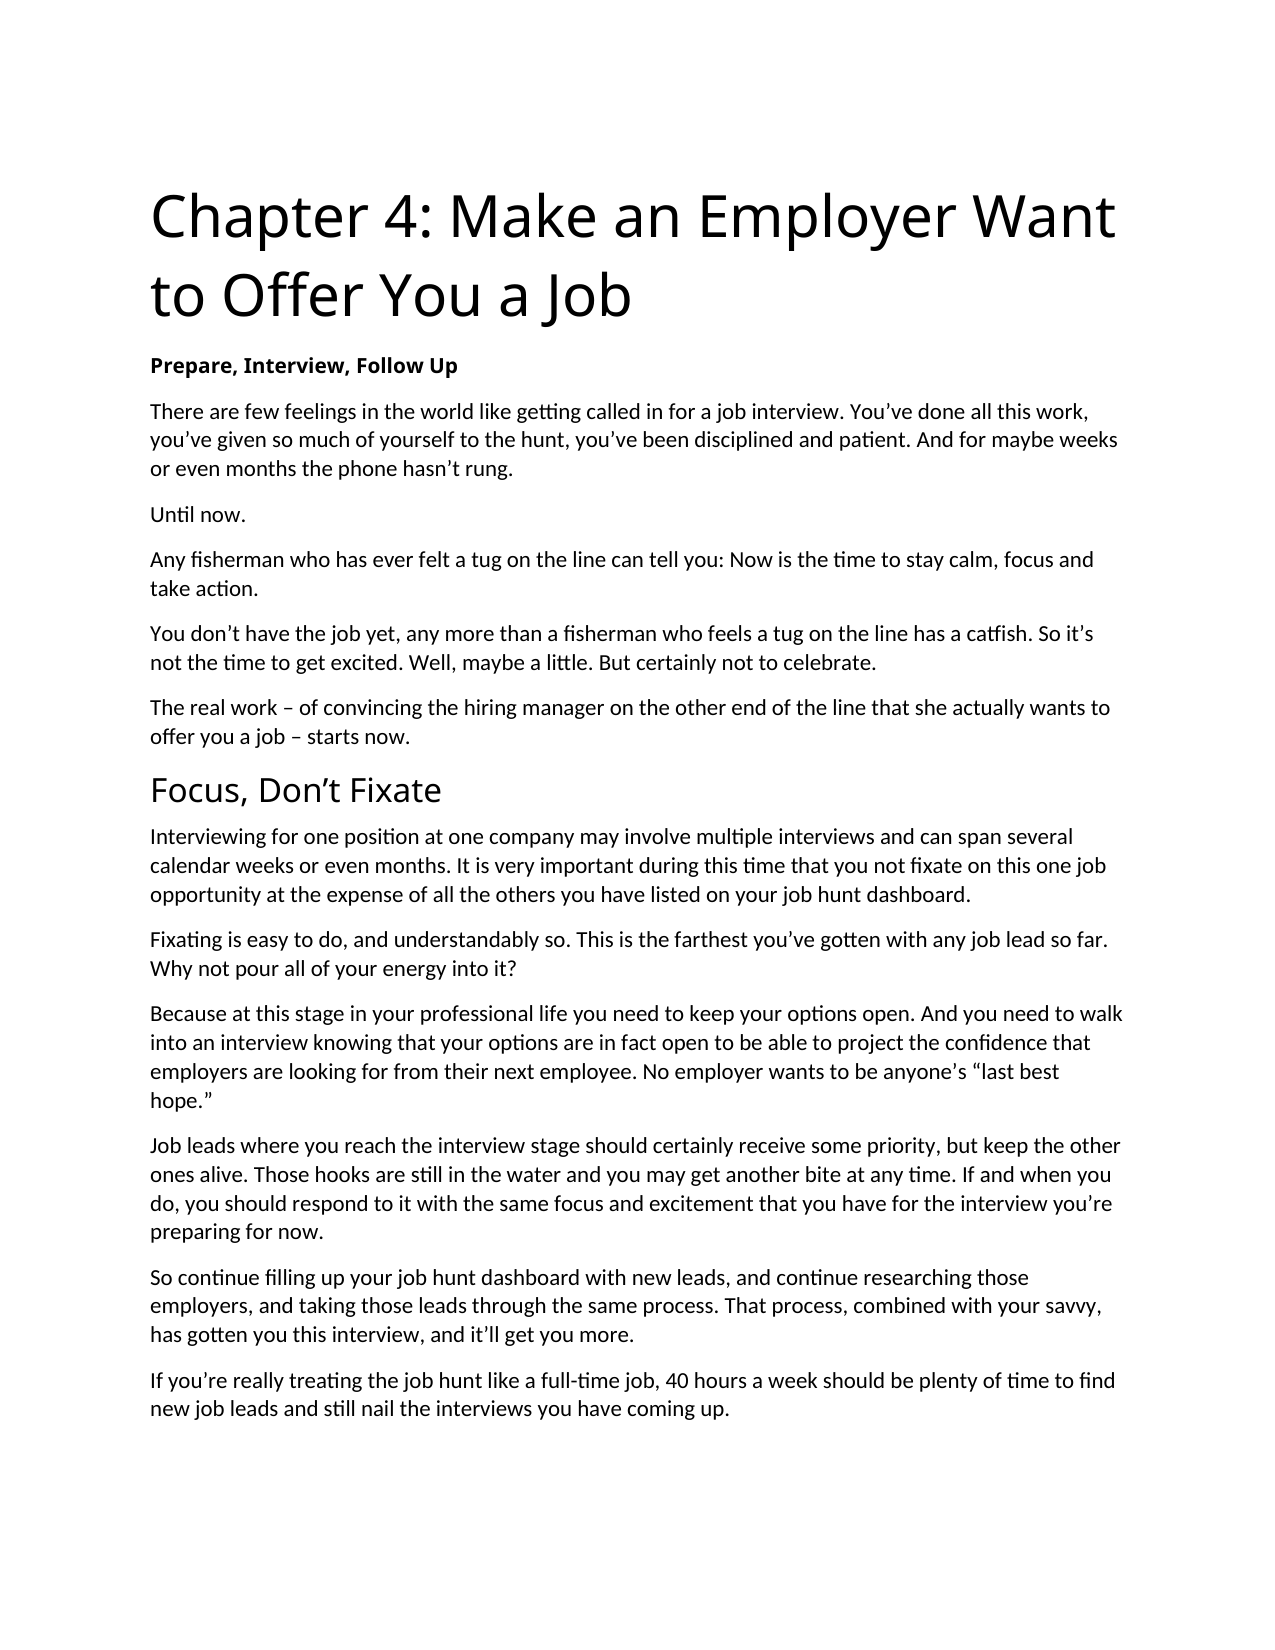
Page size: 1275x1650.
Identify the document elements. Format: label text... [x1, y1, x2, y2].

text Because at this stage in your professional life you need to keep your options open. And you need to walk into an interview knowing that your options are in fact open to be able to project the confidence that employers are looking for from their next employee. No employer wants to be anyone’s “last best hope.” [150, 999, 1125, 1114]
text Interviewing for one position at one company may involve multiple interviews and can span several calendar weeks or even months. It is very important during this time that you not fixate on this one job opportunity at the expense of all the others you have listed on your job hunt dashboard. [150, 822, 1125, 908]
text Any fisherman who has ever felt a tug on the line can tell you: Now is the time to stay calm, focus and take action. [150, 544, 1125, 602]
text So continue filling up your job hunt dashboard with new leads, and continue researching those employers, and taking those leads through the same process. That process, combined with your savvy, has gotten you this interview, and it’ll get you more. [150, 1262, 1125, 1348]
text You don’t have the job yet, any more than a fisherman who feels a tug on the line has a catfish. So it’s not the time to get excited. Well, maybe a little. But certainly not to celebrate. [150, 618, 1125, 676]
text Prepare, Interview, Follow Up [150, 351, 1125, 379]
text Until now. [150, 499, 1125, 528]
text Fixating is easy to do, and understandably so. This is the farthest you’ve gotten with any job lead so far. Why not pour all of your energy into it? [150, 924, 1125, 982]
subtitle Chapter 4: Make an Employer Want to Offer You a Job [150, 175, 1125, 334]
text If you’re really treating the job hunt like a full-time job, 40 hours a week should be plenty of time to find new job leads and still nail the interviews you have coming up. [150, 1365, 1125, 1422]
text The real work – of convincing the hiring manager on the other end of the line that she actually wants to offer you a job – starts now. [150, 693, 1125, 750]
subtitle Focus, Don’t Fixate [150, 767, 1125, 812]
text There are few feelings in the world like getting called in for a job interview. You’ve done all this work, you’ve given so much of yourself to the hunt, you’ve been disciplined and patient. And for maybe weeks or even months the phone hasn’t rung. [150, 396, 1125, 482]
text Job leads where you reach the interview stage should certainly receive some priority, but keep the other ones alive. Those hooks are still in the water and you may get another bite at any time. If and when you do, you should respond to it with the same focus and excitement that you have for the interview you’re preparing for now. [150, 1130, 1125, 1245]
